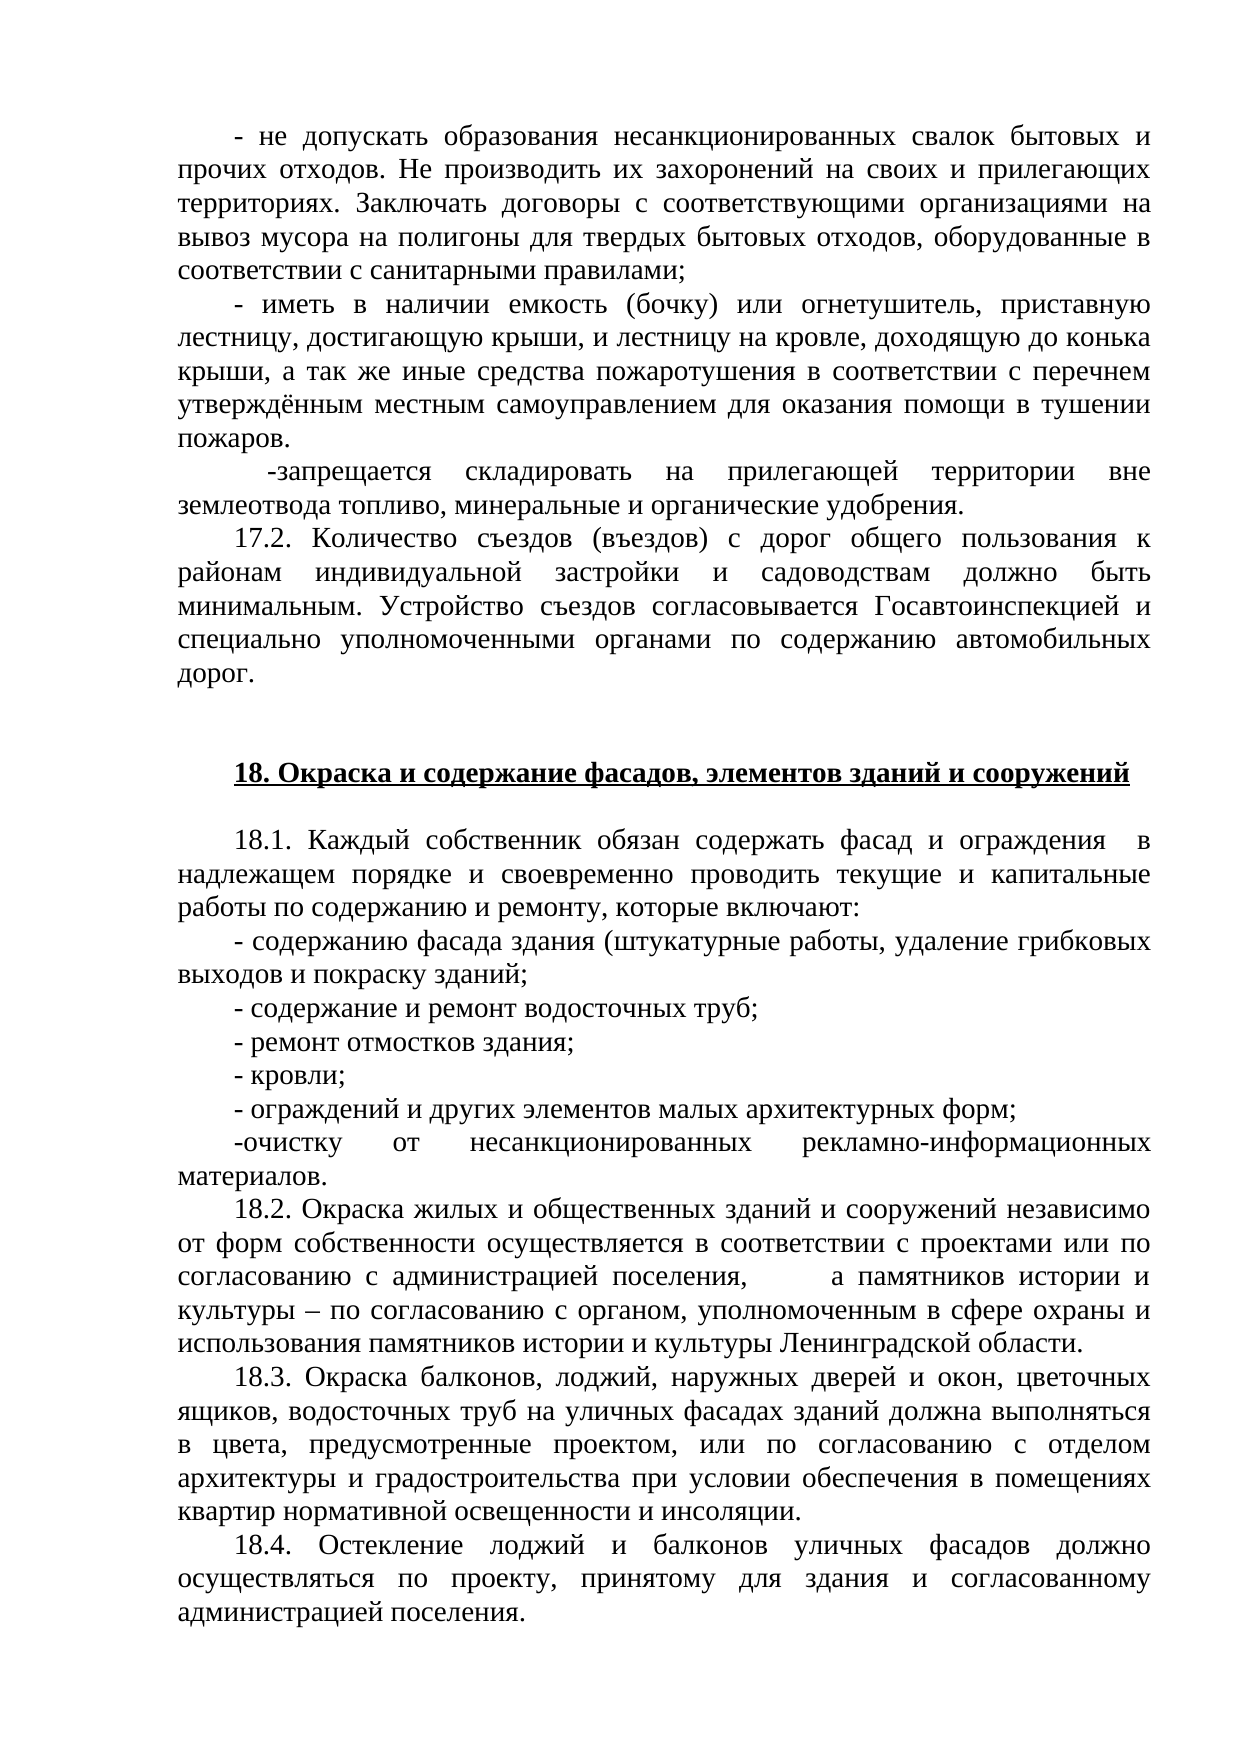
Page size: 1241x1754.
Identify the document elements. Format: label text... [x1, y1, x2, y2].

text 18.4. Остекление лоджий и балконов уличных фасадов должно осуществляться по проекту, принятому для здания и согласованному администрацией поселения. [177, 1527, 1152, 1627]
text 17.2. Количество съездов (въездов) с дорог общего пользования к районам индивидуальной застройки и садоводствам должно быть минимальным. Устройство съездов согласовывается Госавтоинспекцией и специально уполномоченными органами по содержанию автомобильных дорог. [177, 521, 1152, 688]
text 18.1. Каждый собственник обязан содержать фасад и ограждения в надлежащем порядке и своевременно проводить текущие и капитальные работы по содержанию и ремонту, которые включают: [177, 822, 1152, 923]
text - ремонт отмостков здания; [177, 1024, 1152, 1057]
text 18.2. Окраска жилых и общественных зданий и сооружений независимо от форм собственности осуществляется в соответствии с проектами или по согласованию с администрацией поселения, а памятников истории и культуры – по согласованию с органом, уполномоченным в сфере охраны и использования памятников истории и культуры Ленинградской области. [177, 1191, 1152, 1359]
text - ограждений и других элементов малых архитектурных форм; [177, 1091, 1152, 1124]
text - иметь в наличии емкость (бочку) или огнетушитель, приставную лестницу, достигающую крыши, и лестницу на кровле, доходящую до конька крыши, а так же иные средства пожаротушения в соответствии с перечнем утверждённым местным самоуправлением для оказания помощи в тушении пожаров. [177, 286, 1152, 453]
text -запрещается складировать на прилегающей территории вне землеотвода топливо, минеральные и органические удобрения. [177, 453, 1152, 521]
text - содержание и ремонт водосточных труб; [177, 990, 1152, 1024]
text -очистку от несанкционированных рекламно-информационных материалов. [177, 1124, 1152, 1191]
text - кровли; [177, 1057, 1152, 1091]
text - не допускать образования несанкционированных свалок бытовых и прочих отходов. Не производить их захоронений на своих и прилегающих территориях. Заключать договоры с соответствующими организациями на вывоз мусора на полигоны для твердых бытовых отходов, оборудованные в соответствии с санитарными правилами; [177, 118, 1152, 286]
text 18. Окраска и содержание фасадов, элементов зданий и сооружений [177, 755, 1152, 789]
text 18.3. Окраска балконов, лоджий, наружных дверей и окон, цветочных ящиков, водосточных труб на уличных фасадах зданий должна выполняться в цвета, предусмотренные проектом, или по согласованию с отделом архитектуры и градостроительства при условии обеспечения в помещениях квартир нормативной освещенности и инсоляции. [177, 1359, 1152, 1527]
text - содержанию фасада здания (штукатурные работы, удаление грибковых выходов и покраску зданий; [177, 923, 1152, 990]
